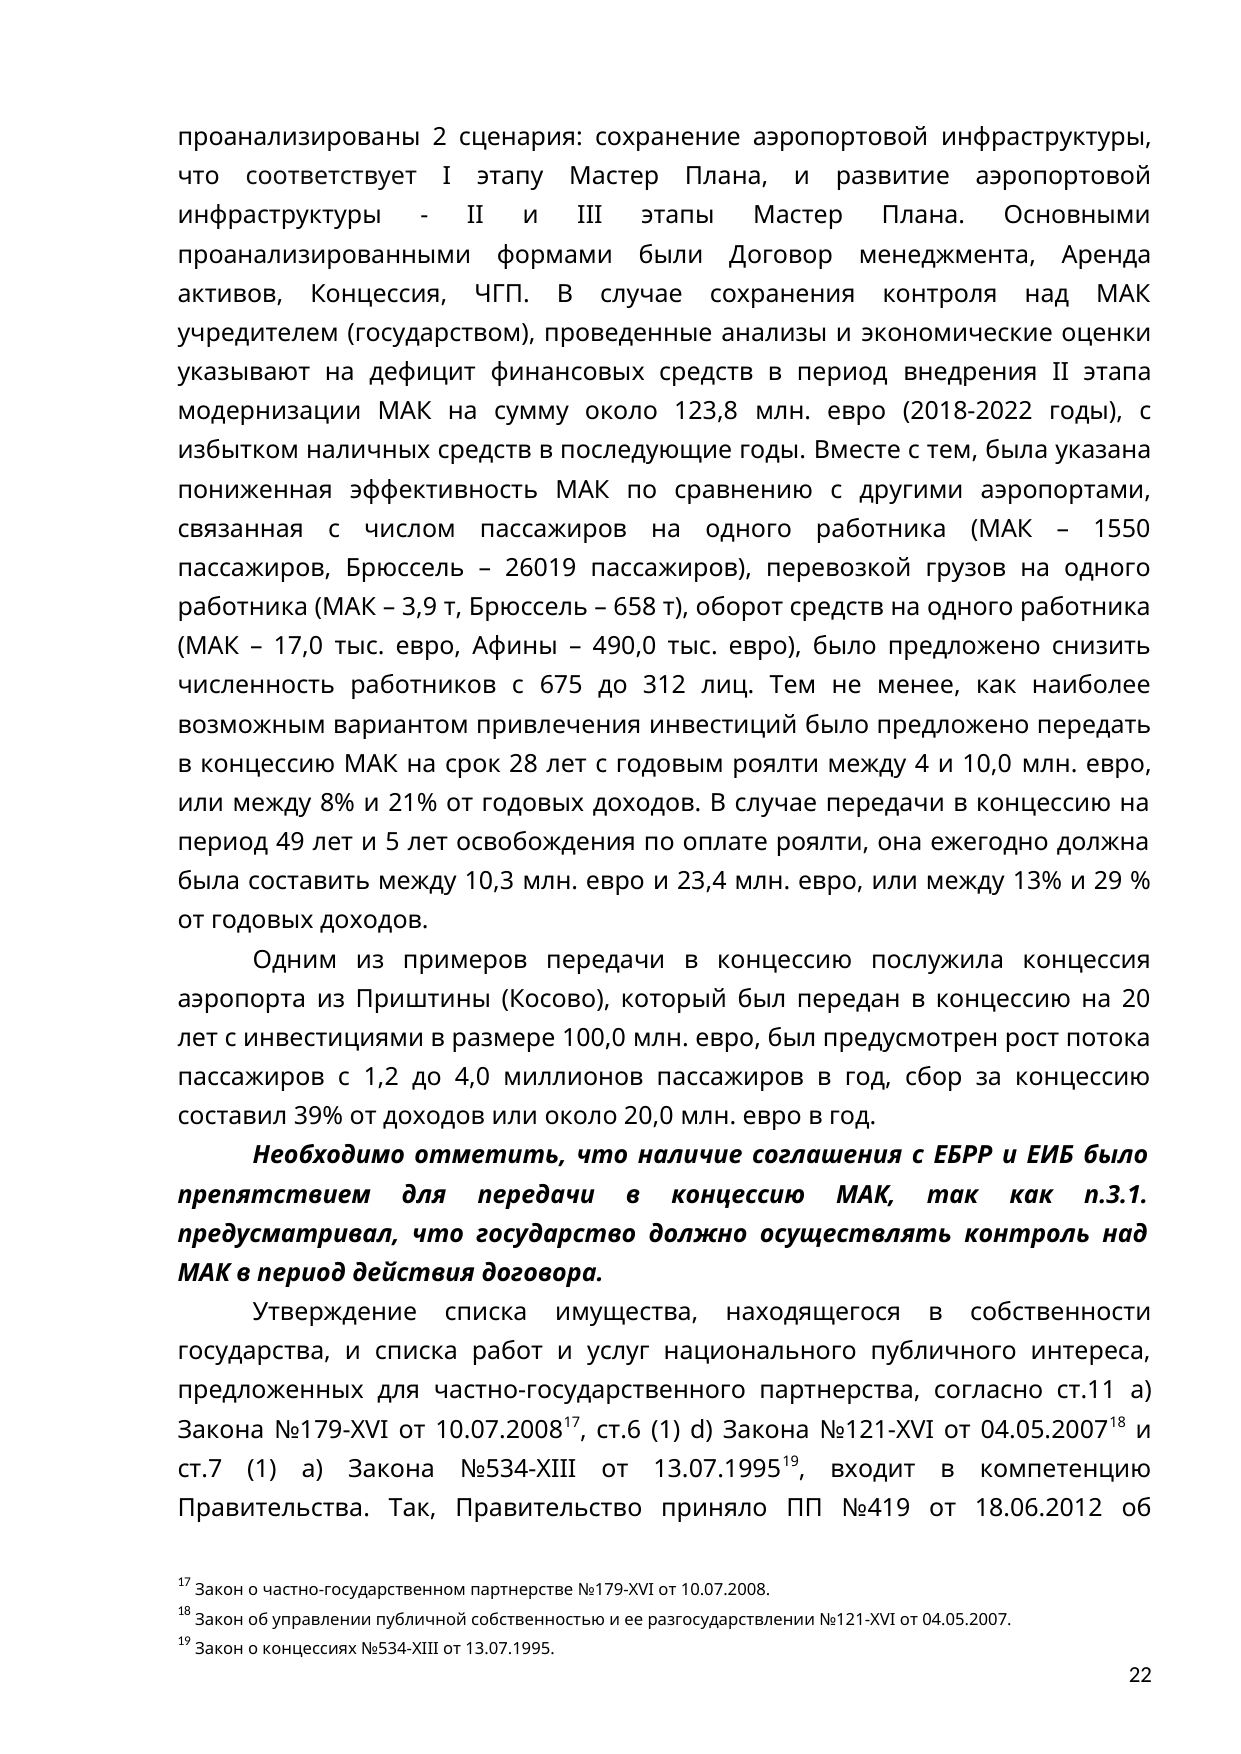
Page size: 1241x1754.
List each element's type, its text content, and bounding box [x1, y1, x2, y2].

text Одним из примеров передачи в концессию послужила концессия аэропорта из Приштины (Косово), который был передан в концессию на 20 лет с инвестициями в размере 100,0 млн. евро, был предусмотрен рост потока пассажиров с 1,2 до 4,0 миллионов пассажиров в год, сбор за концессию составил 39% от доходов или около 20,0 млн. евро в год. [177, 941, 1152, 1132]
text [177, 1294, 1152, 1524]
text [177, 119, 1152, 936]
text Необходимо отметить, что наличие соглашения с ЕБРР и ЕИБ было препятствием для передачи в концессию МАК, так как п.3.1. предусматривал, что государство должно осуществлять контроль над МАК в период действия договора. [177, 1137, 1152, 1289]
